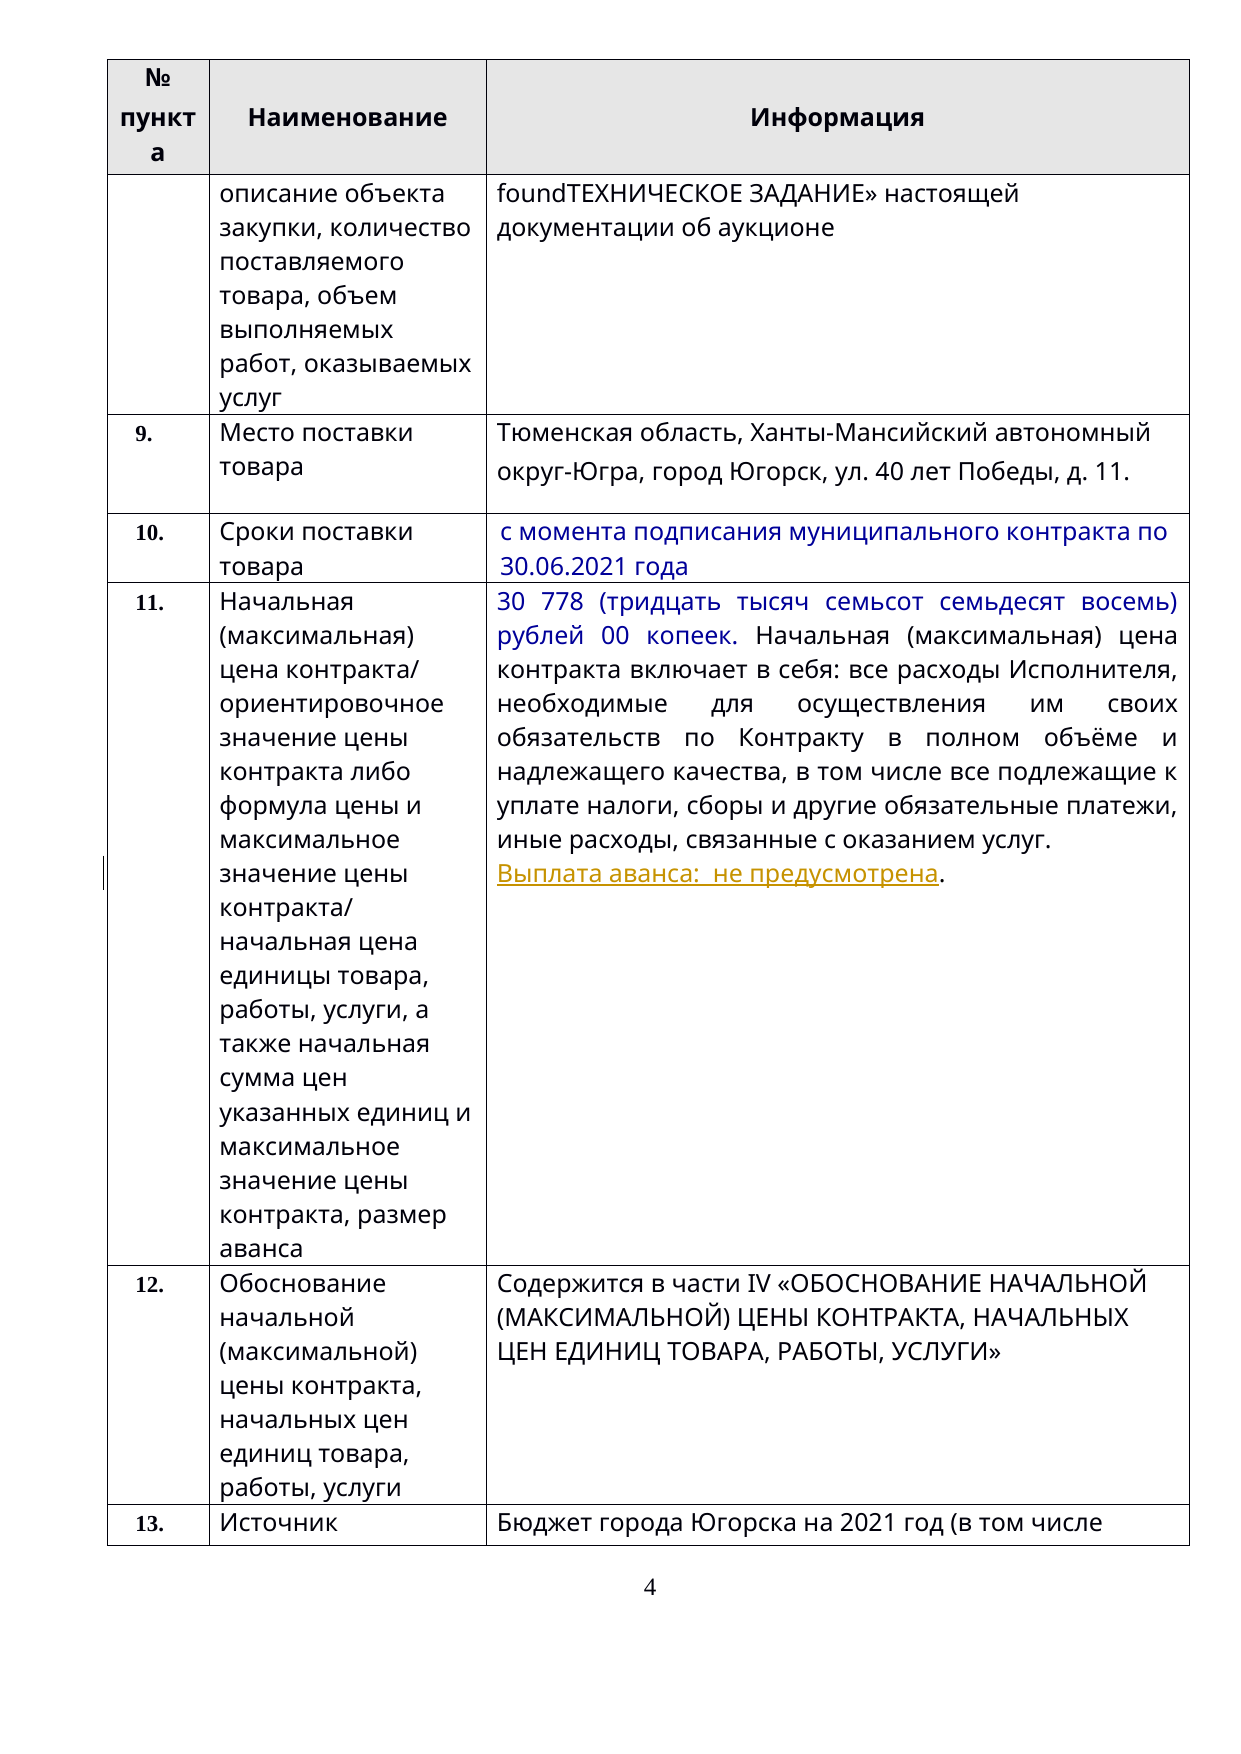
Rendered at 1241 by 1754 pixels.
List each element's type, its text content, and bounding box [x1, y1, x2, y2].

table_cell 30 778 (тридцать тысяч семьсот семьдесят восемь) рублей 00 копеек. Начальная (максимальная) цена контракта включает в себя: все расходы Исполнителя, необходимые для осуществления им своих обязательств по Контракту в полном объёме и надлежащего качества, в том числе все подлежащие к уплате налоги, сборы и другие обязательные платежи, иные расходы, связанные с оказанием услуг. . [487, 583, 1189, 1264]
table_cell с момента подписания муниципального контракта по 30.06.2021 года [487, 514, 1189, 582]
table_cell Сроки поставки товара [210, 514, 486, 582]
table_cell [108, 1505, 209, 1545]
table_cell Содержится в части IV «ОБОСНОВАНИЕ НАЧАЛЬНОЙ (МАКСИМАЛЬНОЙ) ЦЕНЫ КОНТРАКТА, НАЧАЛЬНЫХ ЦЕН ЕДИНИЦ ТОВАРА, РАБОТЫ, УСЛУГИ» [487, 1266, 1189, 1504]
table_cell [487, 1505, 1189, 1545]
table_cell [108, 1266, 209, 1504]
table_header Наименование [210, 60, 486, 174]
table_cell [487, 175, 1189, 414]
table_cell Источник финансирования [210, 1505, 486, 1545]
table_cell [108, 175, 209, 414]
table_cell Место поставки товара [210, 415, 486, 513]
table_cell [108, 514, 209, 582]
table_cell Тюменская область, Ханты-Мансийский автономный округ-Югра, город Югорск, ул. 40 лет Победы, д. 11. [487, 415, 1189, 513]
table_header № пункта [108, 60, 209, 174]
table_cell Обоснование начальной (максимальной) цены контракта, начальных цен единиц товара, работы, услуги [210, 1266, 486, 1504]
table_cell [108, 415, 209, 513]
table_cell Начальная (максимальная) цена контракта/ ориентировочное значение цены контракта либо формула цены и максимальное значение цены контракта/ начальная цена единицы товара, работы, услуги, а также начальная сумма цен указанных единиц и максимальное значение цены контракта, размер аванса [210, 583, 486, 1264]
table_cell [108, 583, 209, 1264]
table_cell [210, 175, 486, 414]
table_header Информация [487, 60, 1189, 174]
